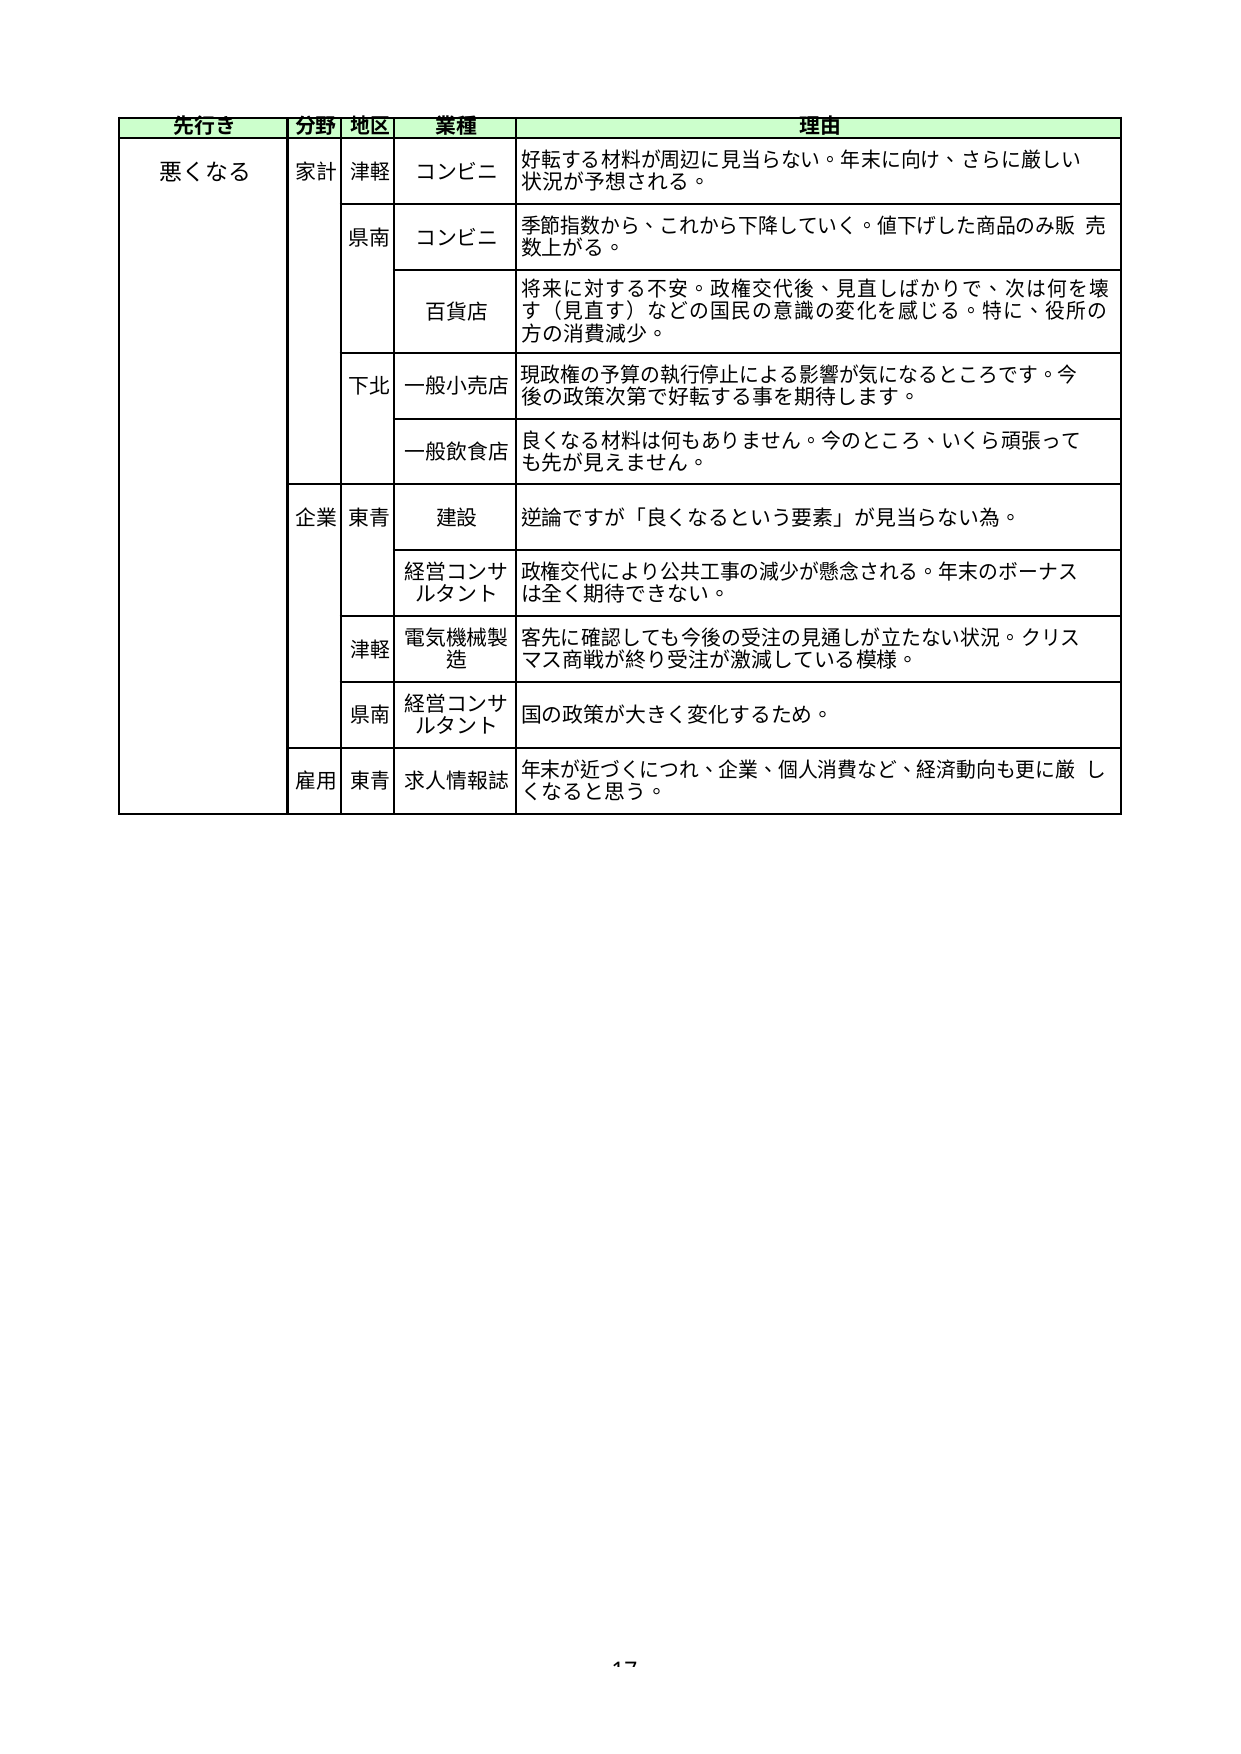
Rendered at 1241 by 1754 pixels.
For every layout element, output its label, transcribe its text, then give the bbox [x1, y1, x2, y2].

table_header 理由 [517, 119, 1120, 137]
table_header 先行き [120, 119, 286, 137]
table_cell 津軽 [342, 617, 393, 681]
table_cell 東青 [342, 485, 393, 615]
table_cell 雇用 [289, 749, 340, 812]
table_cell 悪くなる [120, 139, 286, 812]
table_cell 電気機械製造 [395, 617, 515, 681]
table_cell 一般飲食店 [395, 420, 515, 483]
table_cell 経営コンサルタント [395, 551, 515, 615]
table_cell 企業 [289, 485, 340, 747]
table_cell 県南 [342, 683, 393, 747]
table_cell 現政権の予算の執行停止による影響が気になるところです。今 後の政策次第で好転する事を期待します。 [517, 354, 1120, 417]
table_cell 将来に対する不安。政権交代後、見直しばかりで、次は何を壊 す（見直す）などの国民の意識の変化を感じる。特に、役所の 方の消費減少。 [517, 271, 1120, 352]
table_cell 好転する材料が周辺に見当らない。年末に向け、さらに厳しい 状況が予想される。 [517, 139, 1120, 203]
table_header 分野 [289, 119, 340, 137]
table_cell 良くなる材料は何もありません。今のところ、いくら頑張って も先が見えません。 [517, 420, 1120, 483]
table_cell コンビニ [395, 139, 515, 203]
table_cell 客先に確認しても今後の受注の見通しが立たない状況。クリス マス商戦が終り受注が激減している模様。 [517, 617, 1120, 681]
table_cell 年末が近づくにつれ、企業、個人消費など、経済動向も更に厳 しくなると思う。 [517, 749, 1120, 812]
table_cell コンビニ [395, 205, 515, 269]
table_cell 津軽 [342, 139, 393, 203]
table_cell 家計 [289, 139, 340, 483]
table_cell 県南 [342, 205, 393, 352]
table_cell 建設 [395, 485, 515, 549]
table_header 地区 [342, 119, 393, 137]
table_cell 求人情報誌 [395, 749, 515, 812]
table_cell 経営コンサルタント [395, 683, 515, 747]
table_cell 百貨店 [395, 271, 515, 352]
table_cell 東青 [342, 749, 393, 812]
table_cell 一般小売店 [395, 354, 515, 417]
table_cell 季節指数から、これから下降していく。値下げした商品のみ販 売数上がる。 [517, 205, 1120, 269]
table_cell 国の政策が大きく変化するため。 [517, 683, 1120, 747]
table_header 業種 [395, 119, 515, 137]
table_cell 下北 [342, 354, 393, 483]
table_cell 政権交代により公共工事の減少が懸念される。年末のボーナス は全く期待できない。 [517, 551, 1120, 615]
table_cell 逆論ですが「良くなるという要素」が見当らない為。 [517, 485, 1120, 549]
